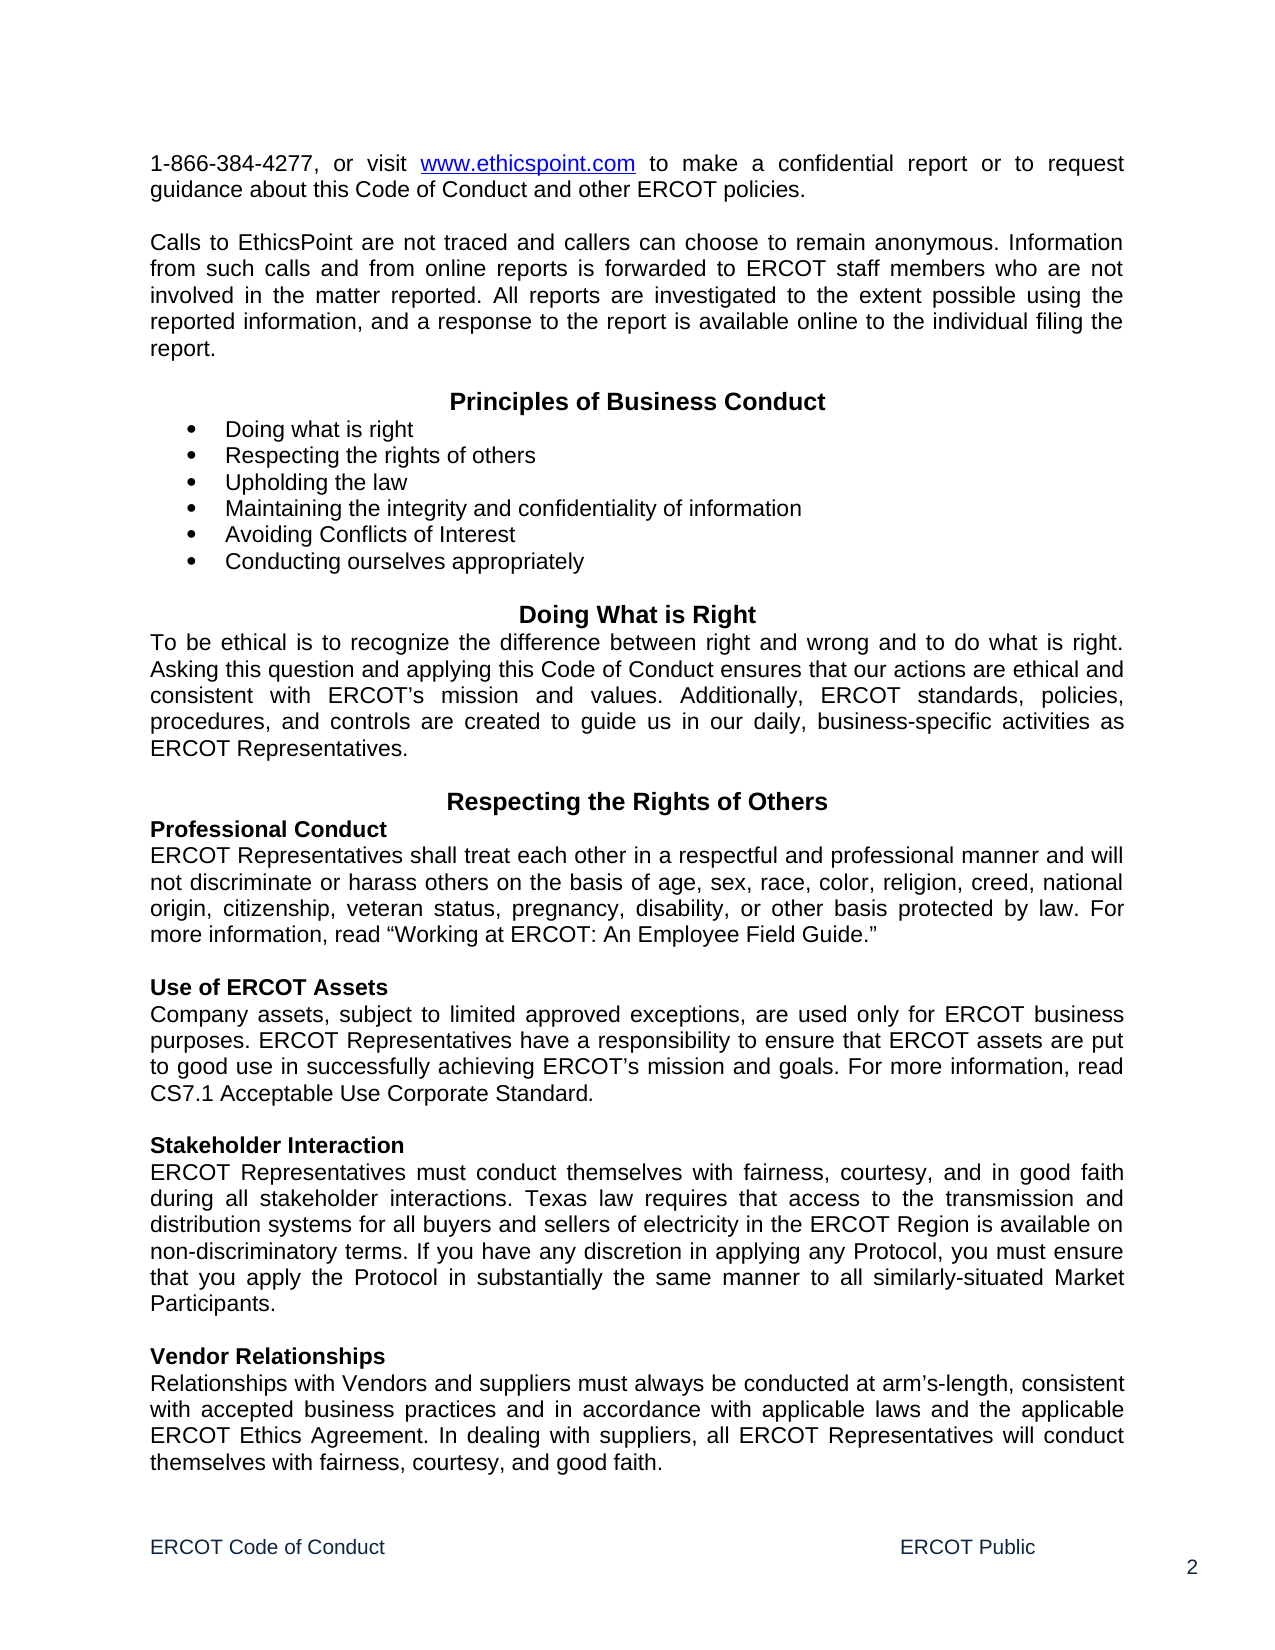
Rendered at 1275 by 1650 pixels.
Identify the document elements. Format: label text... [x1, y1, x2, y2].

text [150, 150, 1125, 203]
text ERCOT Representatives shall treat each other in a respectful and professional manner and will not discriminate or harass others on the basis of age, sex, race, color, religion, creed, national origin, citizenship, veteran status, pregnancy, disability, or other basis protected by law. For more information, read “Working at ERCOT: An Employee Field Guide.” [150, 842, 1125, 948]
list Maintaining the integrity and confidentiality of information [187, 495, 1125, 521]
text Vendor Relationships [150, 1343, 1125, 1369]
text To be ethical is to recognize the difference between right and wrong and to do what is right. Asking this question and applying this Code of Conduct ensures that our actions are ethical and consistent with ERCOT’s mission and values. Additionally, ERCOT standards, policies, procedures, and controls are created to guide us in our daily, business-specific activities as ERCOT Representatives. [150, 629, 1125, 761]
text ERCOT Representatives must conduct themselves with fairness, courtesy, and in good faith during all stakeholder interactions. Texas law requires that access to the transmission and distribution systems for all buyers and sellers of electricity in the ERCOT Region is available on non-discriminatory terms. If you have any discretion in applying any Protocol, you must ensure that you apply the Protocol in substantially the same manner to all similarly-situated Market Participants. [150, 1159, 1125, 1317]
text Use of ERCOT Assets [150, 974, 1125, 1001]
text Company assets, subject to limited approved exceptions, are used only for ERCOT business purposes. ERCOT Representatives have a responsibility to ensure that ERCOT assets are put to good use in successfully achieving ERCOT’s mission and goals. For more information, read CS7.1 Acceptable Use Corporate Standard. [150, 1001, 1125, 1106]
list Respecting the rights of others [187, 442, 1125, 469]
text Professional Conduct [150, 816, 1125, 842]
text Principles of Business Conduct [150, 387, 1125, 416]
text Calls to EthicsPoint are not traced and callers can choose to remain anonymous. Information from such calls and from online reports is forwarded to ERCOT staff members who are not involved in the matter reported. All reports are investigated to the extent possible using the reported information, and a response to the report is available online to the individual filing the report. [150, 229, 1125, 361]
list Upholding the law [187, 469, 1125, 495]
text Relationships with Vendors and suppliers must always be conducted at arm’s-length, consistent with accepted business practices and in accordance with applicable laws and the applicable ERCOT Ethics Agreement. In dealing with suppliers, all ERCOT Representatives will conduct themselves with fairness, courtesy, and good faith. [150, 1369, 1125, 1475]
text Stakeholder Interaction [150, 1132, 1125, 1159]
subtitle Doing What is Right [150, 600, 1125, 629]
list Avoiding Conflicts of Interest [187, 521, 1125, 548]
list Conducting ourselves appropriately [187, 548, 1125, 574]
subtitle Respecting the Rights of Others [150, 787, 1125, 816]
list Doing what is right [187, 416, 1125, 442]
